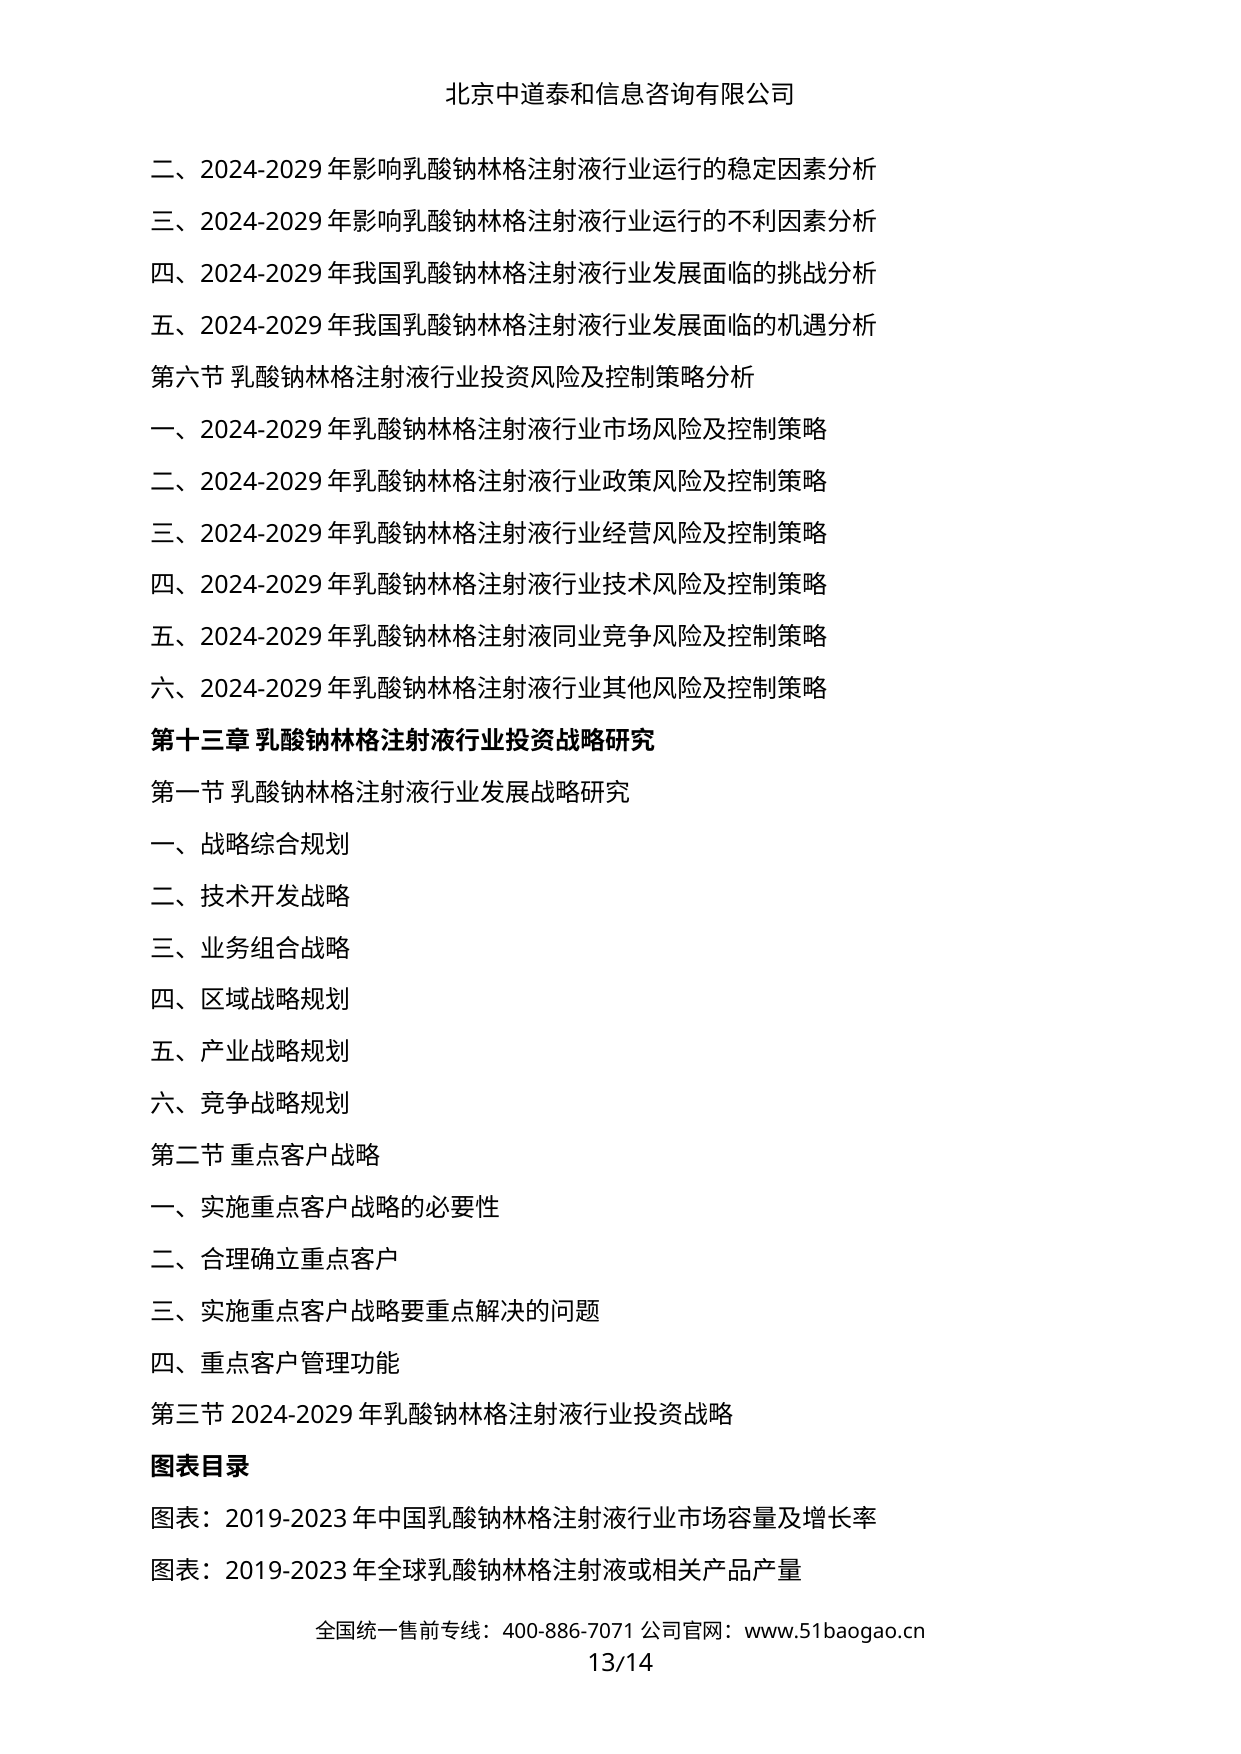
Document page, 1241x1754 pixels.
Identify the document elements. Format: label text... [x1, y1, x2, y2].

text 第六节 乳酸钠林格注射液行业投资风险及控制策略分析 [150, 357, 1090, 394]
text 图表：2019-2023年全球乳酸钠林格注射液或相关产品产量 [150, 1551, 1090, 1587]
text 五、产业战略规划 [150, 1032, 1090, 1068]
text 三、业务组合战略 [150, 928, 1090, 964]
text 四、区域战略规划 [150, 980, 1090, 1016]
text 五、2024-2029年乳酸钠林格注射液同业竞争风险及控制策略 [150, 617, 1090, 653]
text 第二节 重点客户战略 [150, 1136, 1090, 1172]
text 图表：2019-2023年中国乳酸钠林格注射液行业市场容量及增长率 [150, 1499, 1090, 1535]
text 三、2024-2029年乳酸钠林格注射液行业经营风险及控制策略 [150, 513, 1090, 549]
text 三、2024-2029年影响乳酸钠林格注射液行业运行的不利因素分析 [150, 202, 1090, 238]
text 六、2024-2029年乳酸钠林格注射液行业其他风险及控制策略 [150, 669, 1090, 705]
text 五、2024-2029年我国乳酸钠林格注射液行业发展面临的机遇分析 [150, 306, 1090, 342]
text 二、2024-2029年影响乳酸钠林格注射液行业运行的稳定因素分析 [150, 150, 1090, 186]
text 一、实施重点客户战略的必要性 [150, 1187, 1090, 1224]
text 二、2024-2029年乳酸钠林格注射液行业政策风险及控制策略 [150, 461, 1090, 497]
text 四、2024-2029年乳酸钠林格注射液行业技术风险及控制策略 [150, 565, 1090, 601]
text 六、竞争战略规划 [150, 1084, 1090, 1120]
text 二、合理确立重点客户 [150, 1239, 1090, 1276]
text 三、实施重点客户战略要重点解决的问题 [150, 1291, 1090, 1327]
text 四、2024-2029年我国乳酸钠林格注射液行业发展面临的挑战分析 [150, 254, 1090, 290]
text 图表目录 [150, 1447, 1090, 1483]
text 第十三章 乳酸钠林格注射液行业投资战略研究 [150, 721, 1090, 757]
text 一、2024-2029年乳酸钠林格注射液行业市场风险及控制策略 [150, 409, 1090, 446]
text 第一节 乳酸钠林格注射液行业发展战略研究 [150, 772, 1090, 809]
text 四、重点客户管理功能 [150, 1343, 1090, 1379]
text 一、战略综合规划 [150, 824, 1090, 861]
text 二、技术开发战略 [150, 876, 1090, 912]
text 第三节 2024-2029年乳酸钠林格注射液行业投资战略 [150, 1395, 1090, 1431]
